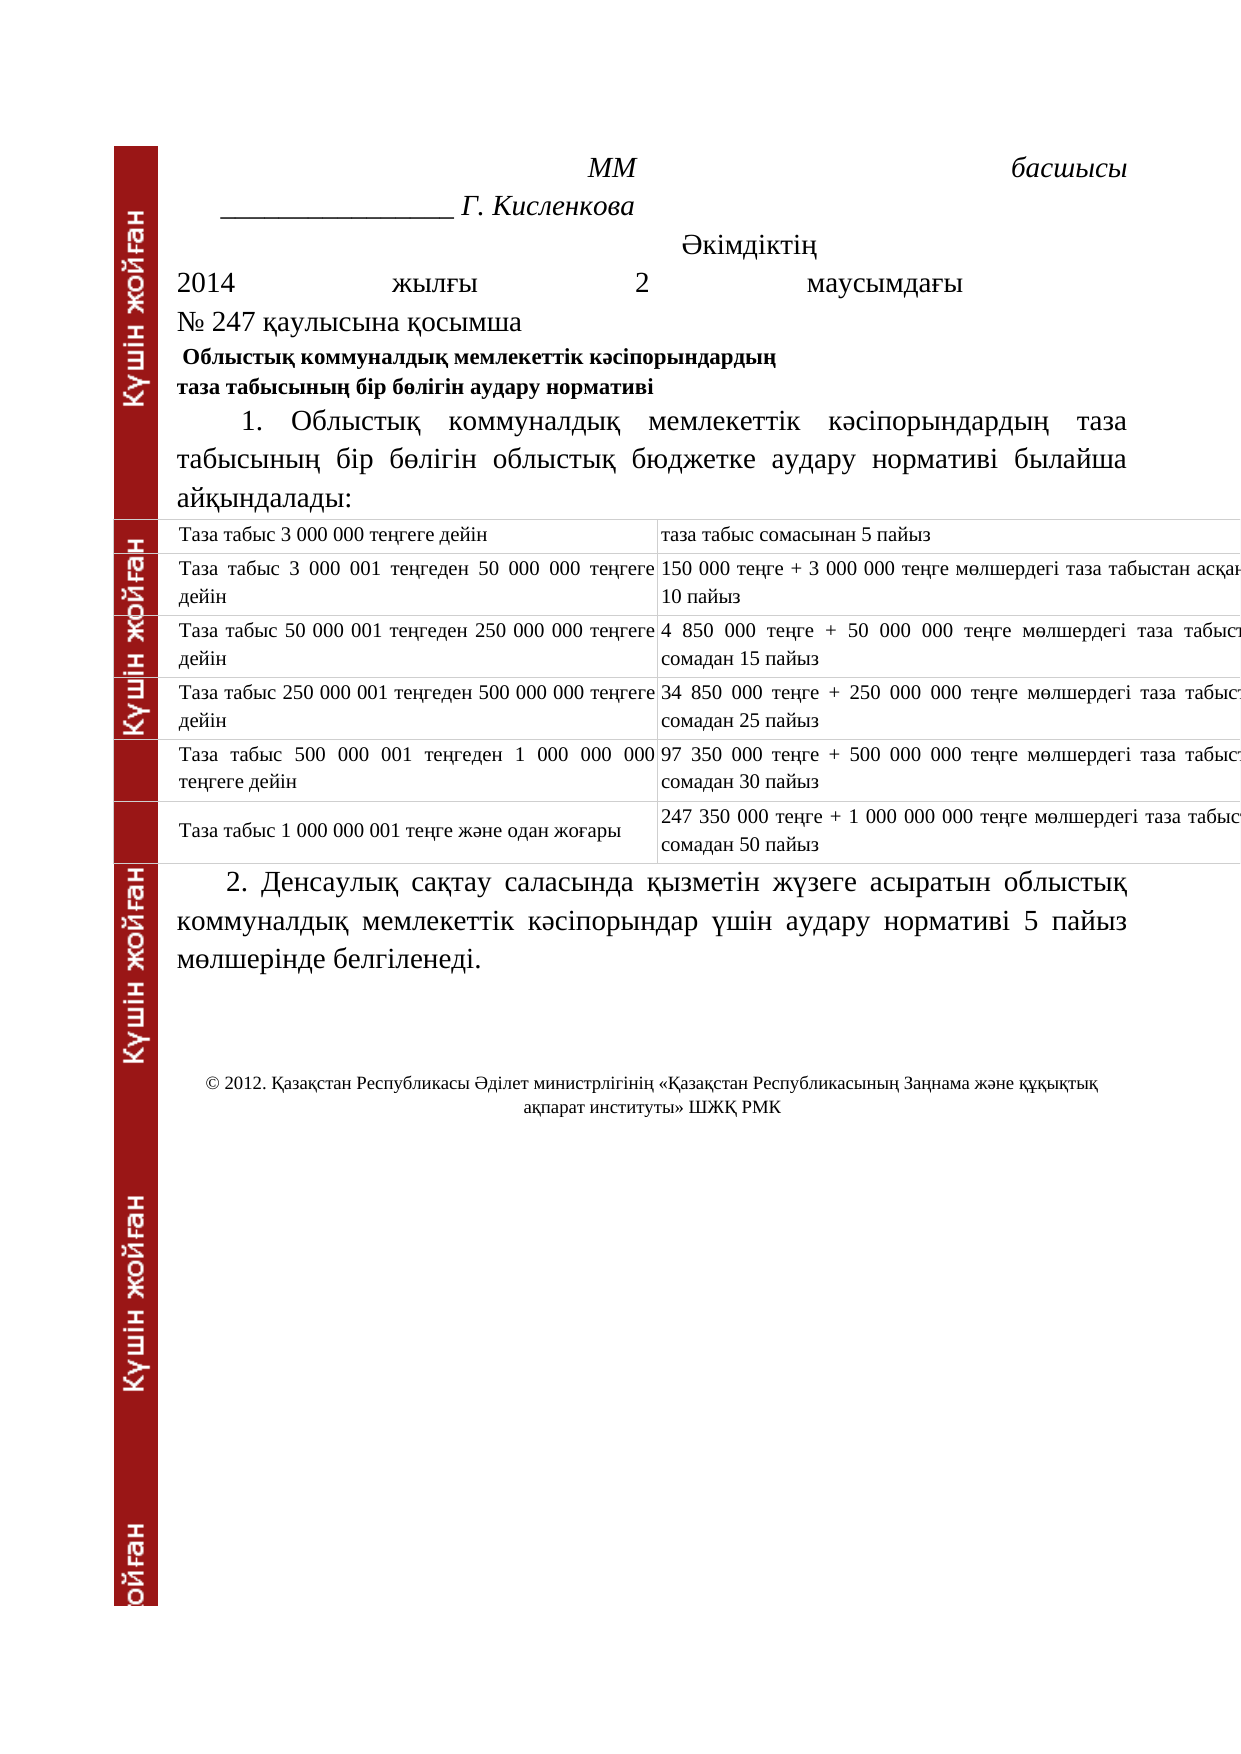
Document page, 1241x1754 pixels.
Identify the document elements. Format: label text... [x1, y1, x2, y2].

picture [114, 399, 158, 403]
picture [114, 338, 158, 343]
text Әкімдіктің 2014 жылғы 2 маусымдағы № 247 қаулысына қосымша [112, 227, 1128, 338]
table_cell 34 850 000 теңге + 250 000 000 теңге мөлшердегi таза табыстан асқан сомадан 25 пайыз [658, 678, 1240, 739]
table_cell 150 000 теңге + 3 000 000 теңге мөлшердегi таза табыстан асқан сомадан 10 пайыз [658, 554, 1240, 615]
picture [114, 1118, 158, 1606]
text 2. Денсаулық сақтау саласында қызметiн жүзеге асыратын облыстық коммуналдық мемлекеттiк кәсiпорындар үшiн аудару нормативi 5 пайыз мөлшерінде белгiленедi. [112, 864, 1128, 975]
table_header Таза табыс 3 000 000 теңгеге дейiн [114, 520, 657, 553]
text Облыстық коммуналдық мемлекеттік кәсіпорындардың таза табысының бір бөлігін аудару нормативі [112, 343, 1128, 399]
table_cell Таза табыс 3 000 001 теңгеден 50 000 000 теңгеге дейiн [114, 554, 657, 615]
text 1. Облыстық коммуналдық мемлекеттік кәсіпорындардың таза табысының бір бөлігін облыстық бюджетке аудару нормативі былайша айқындалады: [112, 403, 1128, 514]
picture [114, 222, 158, 227]
picture [114, 514, 158, 519]
picture [114, 146, 158, 150]
picture [114, 975, 158, 1072]
table_cell 247 350 000 теңге + 1 000 000 000 теңге мөлшердегi таза табыстан асқан сомадан 50 пайыз [658, 802, 1240, 863]
table_cell 97 350 000 теңге + 500 000 000 теңге мөлшердегi таза табыстан асқан сомадан 30 пайыз [658, 740, 1240, 801]
table_cell Таза табыс 1 000 000 001 теңге және одан жоғары [114, 802, 657, 863]
table_cell Таза табыс 500 000 001 теңгеден 1 000 000 000 теңгеге дейiн [114, 740, 657, 801]
text © 2012. Қазақстан Республикасы Әділет министрлігінің «Қазақстан Республикасының Заңнама және құқықтық ақпарат институты» ШЖҚ РМК [112, 1072, 1128, 1118]
text "Қостанай облысы әкімдігінің экономика және бюджеттік жоспарлау басқармасы" ММ басшысы ________________ Г. Кисленкова [112, 150, 1128, 222]
table_header таза табыс сомасынан 5 пайыз [658, 520, 1240, 553]
table_cell Таза табыс 250 000 001 теңгеден 500 000 000 теңгеге дейiн [114, 678, 657, 739]
table_cell 4 850 000 теңге + 50 000 000 теңге мөлшердегi таза табыстан асқан сомадан 15 пайыз [658, 616, 1240, 677]
table_cell Таза табыс 50 000 001 теңгеден 250 000 000 теңгеге дейiн [114, 616, 657, 677]
